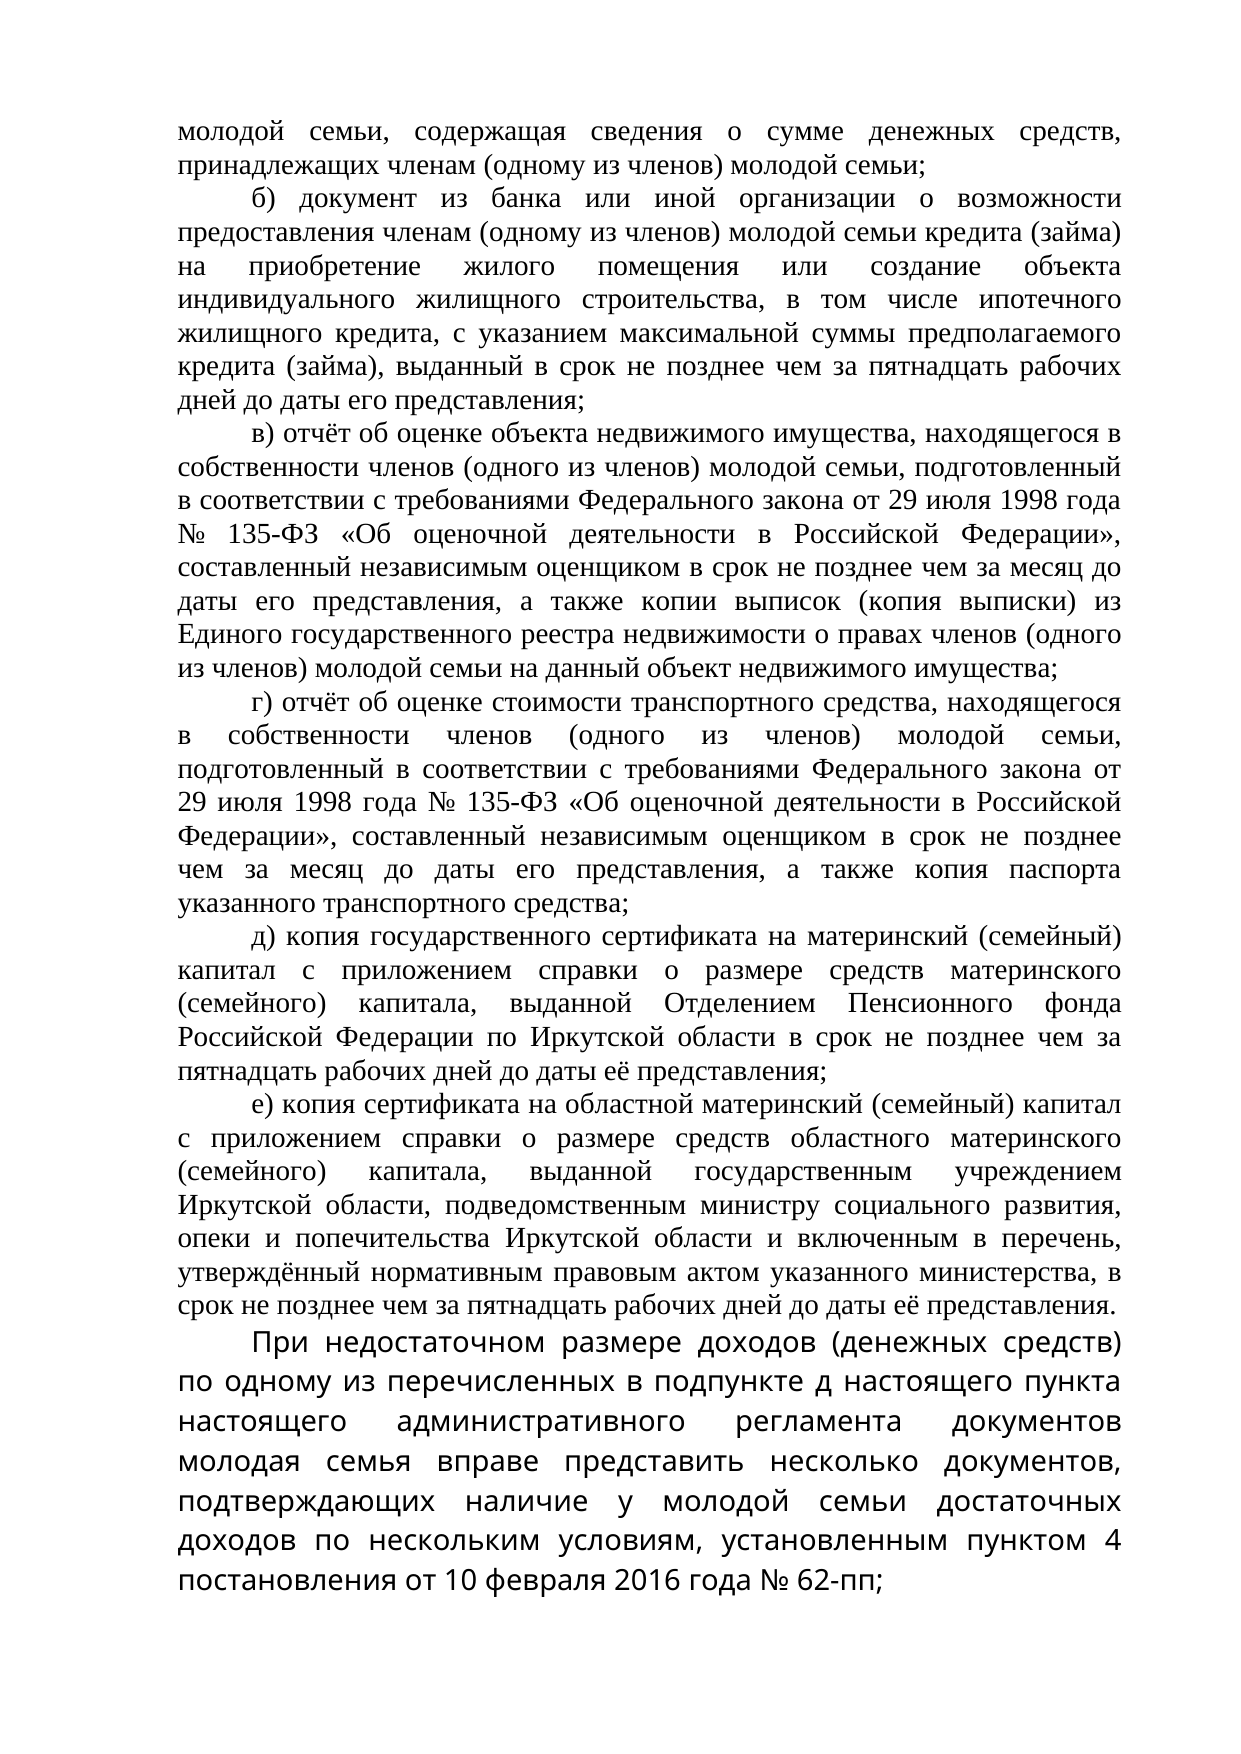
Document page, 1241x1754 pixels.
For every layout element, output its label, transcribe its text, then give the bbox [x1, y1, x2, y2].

text б) документ из банка или иной организации о возможности предоставления членам (одному из членов) молодой семьи кредита (займа) на приобретение жилого помещения или создание объекта индивидуального жилищного строительства, в том числе ипотечного жилищного кредита, с указанием максимальной суммы предполагаемого кредита (займа), выданный в срок не позднее чем за пятнадцать рабочих дней до даты его представления; [177, 181, 1122, 415]
text е) копия сертификата на областной материнский (семейный) капитал с приложением справки о размере средств областного материнского (семейного) капитала, выданной государственным учреждением Иркутской области, подведомственным министру социального развития, опеки и попечительства Иркутской области и включенным в перечень, утверждённый нормативным правовым актом указанного министерства, в срок не позднее чем за пятнадцать рабочих дней до даты её представления. [177, 1086, 1122, 1321]
text При недостаточном размере доходов (денежных средств) по одному из перечисленных в подпункте д настоящего пункта настоящего административного регламента документов молодая семья вправе представить несколько документов, подтверждающих наличие у молодой семьи достаточных доходов по нескольким условиям, установленным пунктом 4 постановления от 10 февраля 2016 года № 62-пп; [177, 1321, 1122, 1599]
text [177, 113, 1122, 181]
text в) отчёт об оценке объекта недвижимого имущества, находящегося в собственности членов (одного из членов) молодой семьи, подготовленный в соответствии с требованиями Федерального закона от 29 июля 1998 года № 135-ФЗ «Об оценочной деятельности в Российской Федерации», составленный независимым оценщиком в срок не позднее чем за месяц до даты его представления, а также копии выписок (копия выписки) из Единого государственного реестра недвижимости о правах членов (одного из членов) молодой семьи на данный объект недвижимого имущества; [177, 415, 1122, 684]
text д) копия государственного сертификата на материнский (семейный) капитал с приложением справки о размере средств материнского (семейного) капитала, выданной Отделением Пенсионного фонда Российской Федерации по Иркутской области в срок не позднее чем за пятнадцать рабочих дней до даты её представления; [177, 918, 1122, 1086]
text г) отчёт об оценке стоимости транспортного средства, находящегося в собственности членов (одного из членов) молодой семьи, подготовленный в соответствии с требованиями Федерального закона от 29 июля 1998 года № 135-ФЗ «Об оценочной деятельности в Российской Федерации», составленный независимым оценщиком в срок не позднее чем за месяц до даты его представления, а также копия паспорта указанного транспортного средства; [177, 684, 1122, 918]
